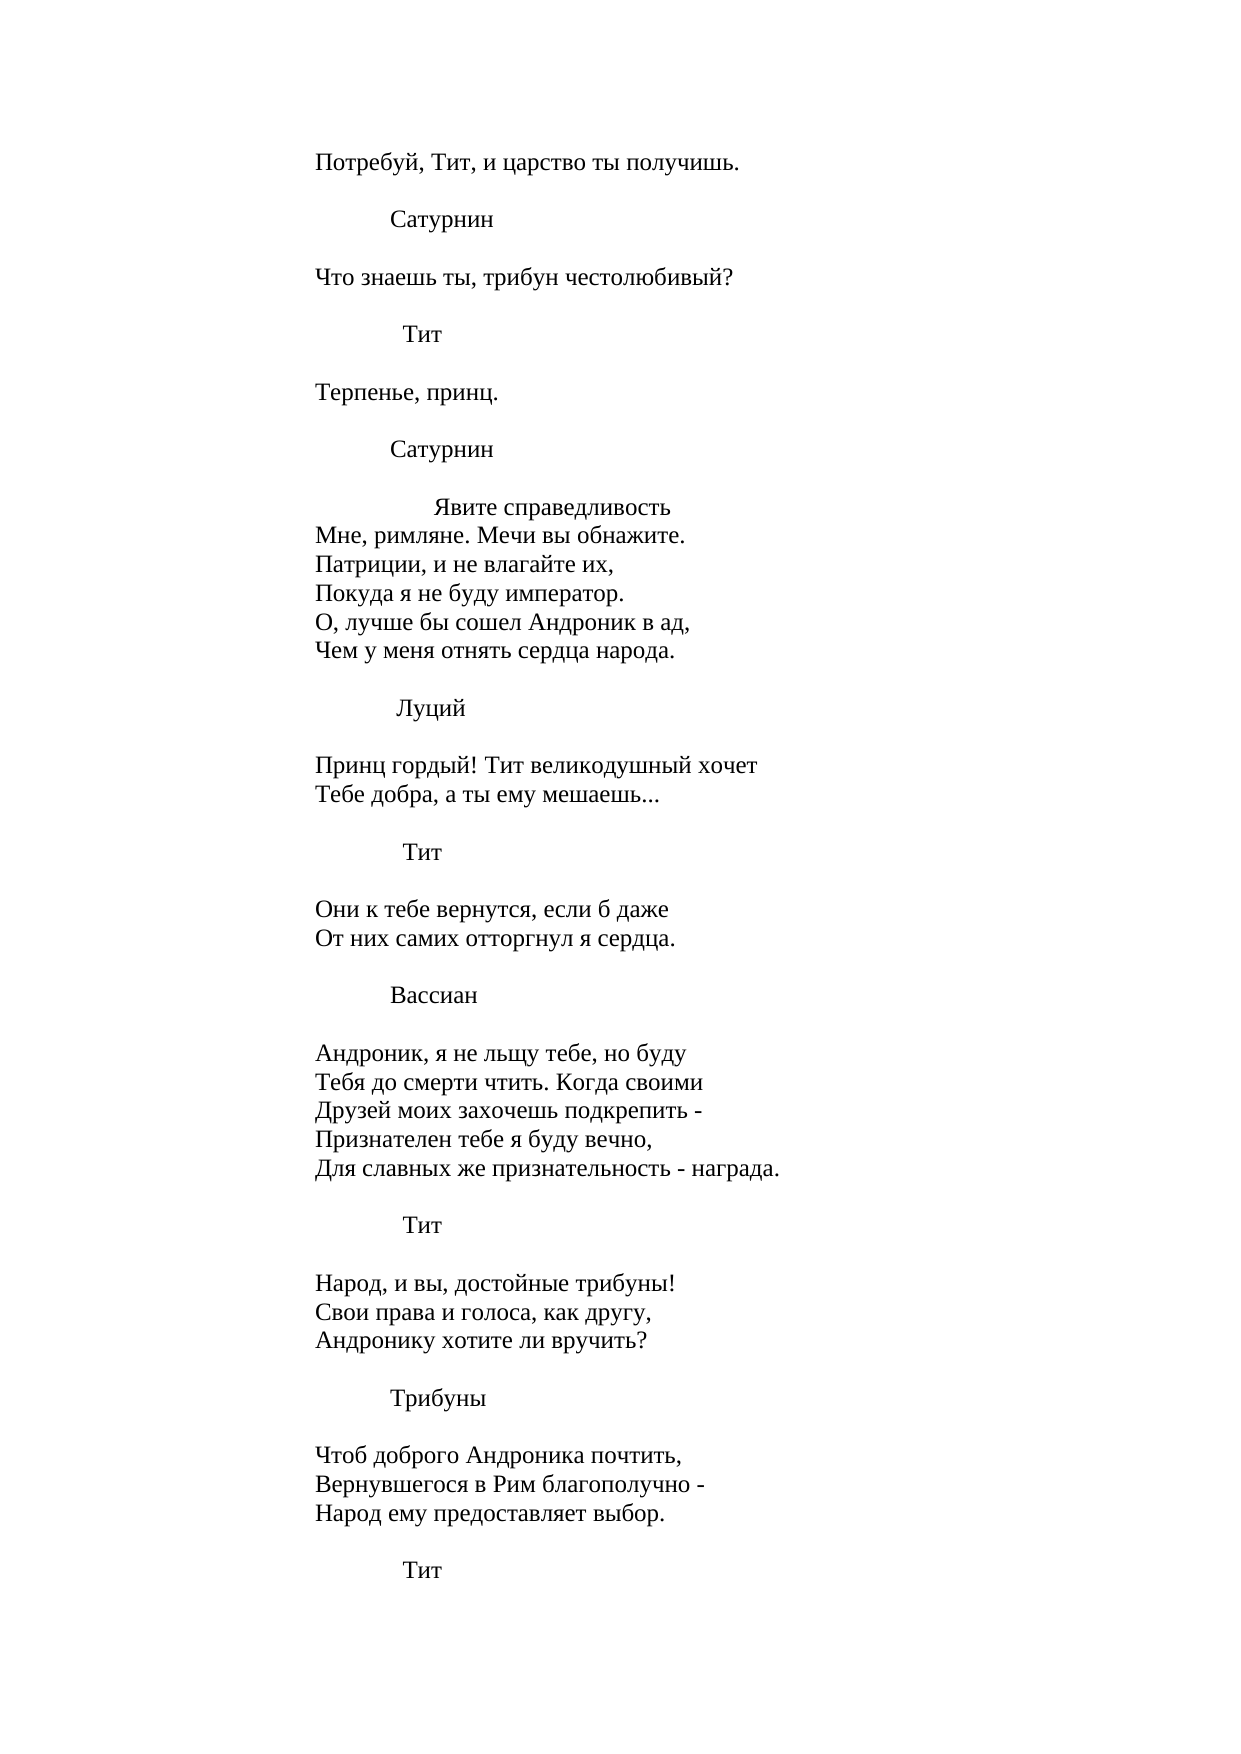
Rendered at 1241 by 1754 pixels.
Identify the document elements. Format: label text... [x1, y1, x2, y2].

text Тебе добра, а ты ему мешаешь... [177, 779, 1152, 808]
text Тит [177, 319, 1152, 348]
text Свои права и голоса, как другу, [177, 1297, 1152, 1326]
text Вассиан [177, 981, 1152, 1009]
text Явите справедливость [177, 492, 1152, 521]
text Признателен тебе я буду вечно, [177, 1124, 1152, 1153]
text Для славных же признательность - награда. [177, 1153, 1152, 1182]
text Тит [177, 837, 1152, 866]
text От них самих отторгнул я сердца. [177, 923, 1152, 952]
text О, лучше бы сошел Андроник в ад, [177, 607, 1152, 636]
text Трибуны [177, 1383, 1152, 1412]
text Чтоб доброго Андроника почтить, [177, 1441, 1152, 1469]
text Покуда я не буду император. [177, 578, 1152, 607]
text Они к тебе вернутся, если б даже [177, 894, 1152, 923]
text Патриции, и не влагайте их, [177, 549, 1152, 578]
text Сатурнин [177, 204, 1152, 233]
text Что знаешь ты, трибун честолюбивый? [177, 262, 1152, 291]
text Луций [177, 693, 1152, 722]
text Принц гордый! Тит великодушный хочет [177, 751, 1152, 779]
text Андронику хотите ли вручить? [177, 1326, 1152, 1354]
text Вернувшегося в Рим благополучно - [177, 1469, 1152, 1498]
text Тит [177, 1556, 1152, 1584]
text Тебя до смерти чтить. Когда своими [177, 1067, 1152, 1096]
text Чем у меня отнять сердца народа. [177, 636, 1152, 664]
text Друзей моих захочешь подкрепить - [177, 1096, 1152, 1124]
text Потребуй, Тит, и царство ты получишь. [177, 147, 1152, 176]
text Мне, римляне. Мечи вы обнажите. [177, 521, 1152, 549]
text Тит [177, 1211, 1152, 1239]
text Сатурнин [177, 434, 1152, 463]
text Народ, и вы, достойные трибуны! [177, 1268, 1152, 1297]
text Народ ему предоставляет выбор. [177, 1498, 1152, 1527]
text Андроник, я не льщу тебе, но буду [177, 1038, 1152, 1067]
text Терпенье, принц. [177, 377, 1152, 406]
